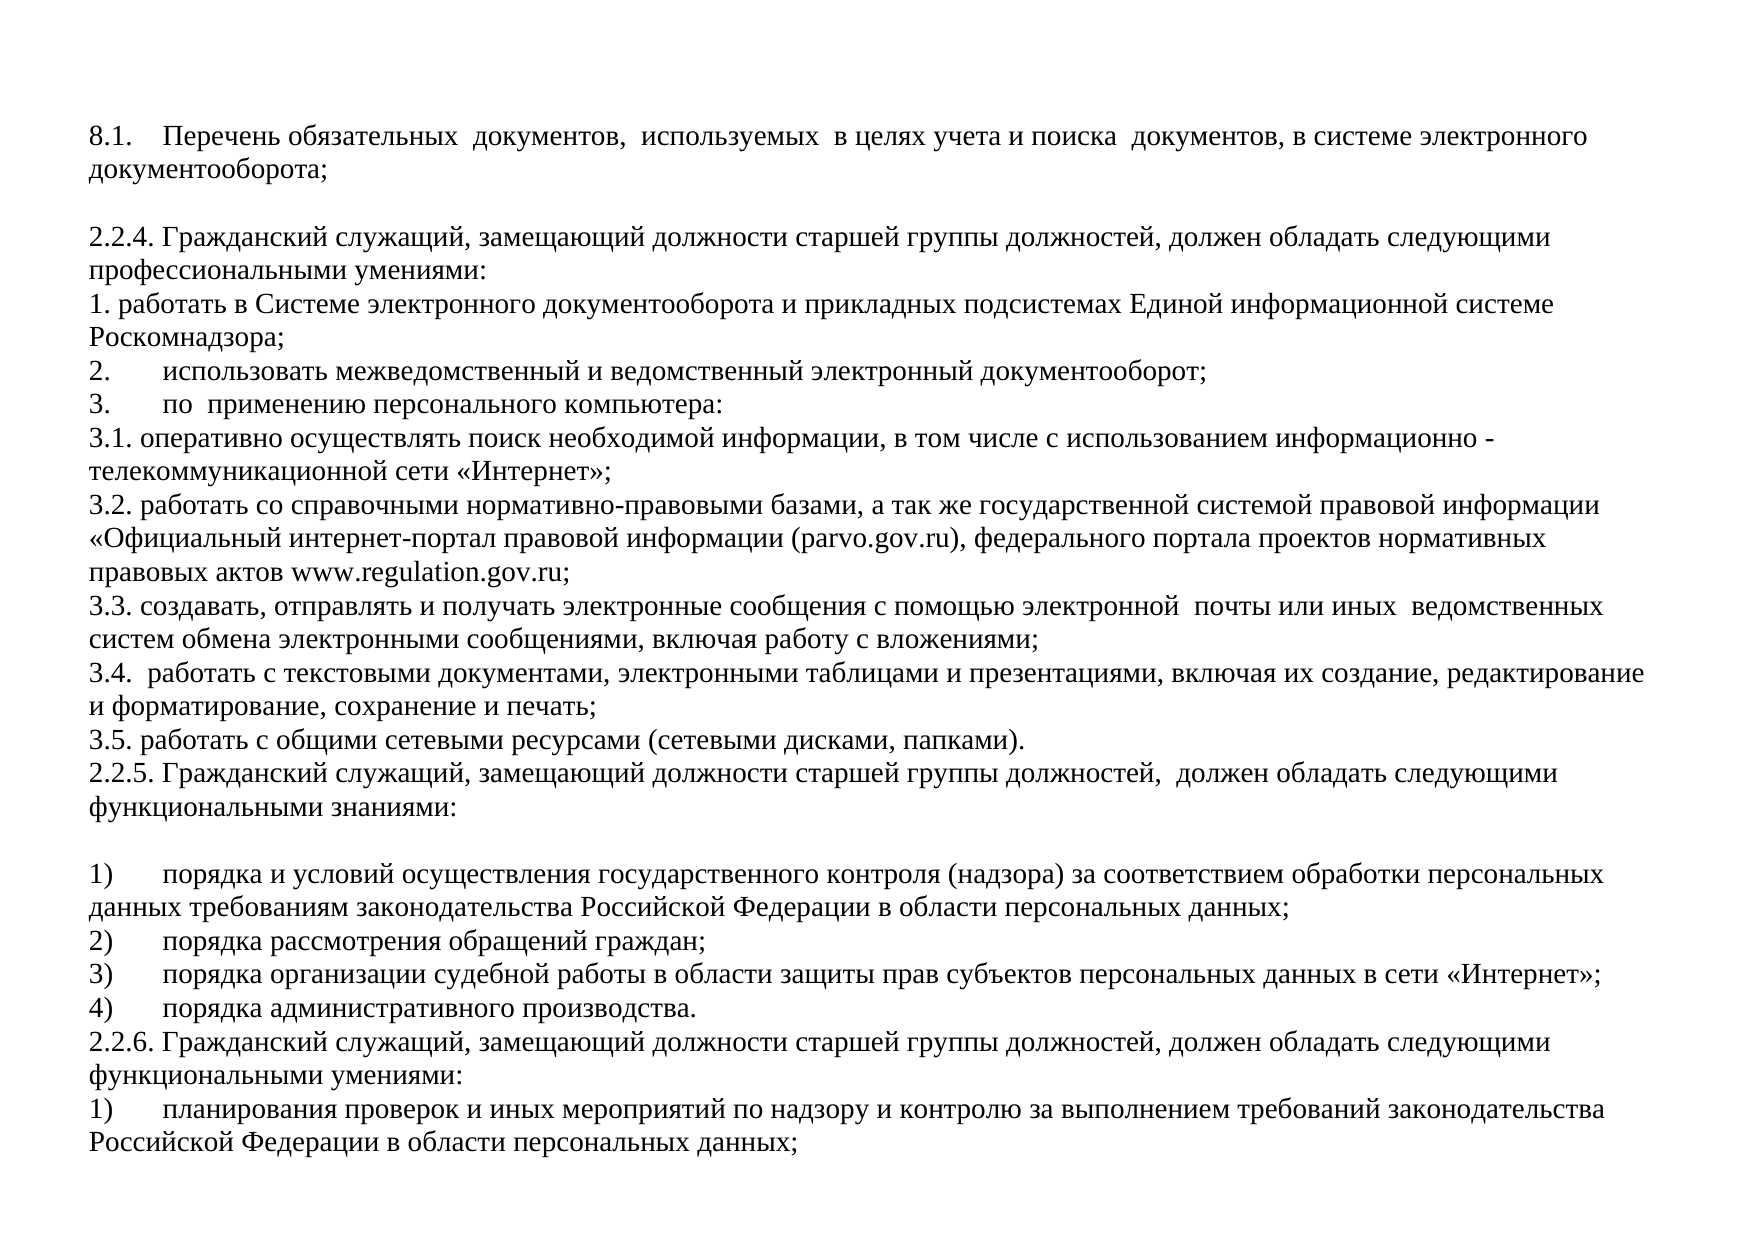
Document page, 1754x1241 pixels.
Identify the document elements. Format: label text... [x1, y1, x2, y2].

text 2.2.6. Гражданский служащий, замещающий должности старшей группы должностей, должен обладать следующими функциональными умениями: [89, 1024, 1665, 1091]
text 2) порядка рассмотрения обращений граждан; [89, 923, 1665, 957]
text 1) порядка и условий осуществления государственного контроля (надзора) за соответствием обработки персональных данных требованиям законодательства Российской Федерации в области персональных данных; [89, 856, 1665, 923]
text 3) порядка организации судебной работы в области защиты прав субъектов персональных данных в сети «Интернет»; [89, 957, 1665, 990]
text 3.4. работать с текстовыми документами, электронными таблицами и презентациями, включая их создание, редактирование и форматирование, сохранение и печать; [89, 655, 1665, 722]
text 2.2.4. Гражданский служащий, замещающий должности старшей группы должностей, должен обладать следующими профессиональными умениями: [89, 219, 1665, 286]
text 4) порядка административного производства. [89, 990, 1665, 1024]
text 2.2.5. Гражданский служащий, замещающий должности старшей группы должностей, должен обладать следующими функциональными знаниями: [89, 755, 1665, 822]
text 8.1. Перечень обязательных документов, используемых в целях учета и поиска документов, в системе электронного документооборота; [89, 118, 1665, 185]
text 2. использовать межведомственный и ведомственный электронный документооборот; [89, 353, 1665, 386]
text 1. работать в Системе электронного документооборота и прикладных подсистемах Единой информационной системе Роскомнадзора; [89, 286, 1665, 353]
text 3.2. работать со справочными нормативно-правовыми базами, а так же государственной системой правовой информации «Официальный интернет-портал правовой информации (parvo.gov.ru), федерального портала проектов нормативных правовых актов www.regulation.gov.ru; [89, 487, 1665, 588]
text 3.1. оперативно осуществлять поиск необходимой информации, в том числе с использованием информационно - телекоммуникационной сети «Интернет»; [89, 420, 1665, 487]
text 3. по применению персонального компьютера: [89, 386, 1665, 420]
text 3.3. создавать, отправлять и получать электронные сообщения с помощью электронной почты или иных ведомственных систем обмена электронными сообщениями, включая работу с вложениями; [89, 588, 1665, 655]
text 3.5. работать с общими сетевыми ресурсами (сетевыми дисками, папками). [89, 722, 1665, 755]
text 1) планирования проверок и иных мероприятий по надзору и контролю за выполнением требований законодательства Российской Федерации в области персональных данных; [89, 1091, 1665, 1158]
